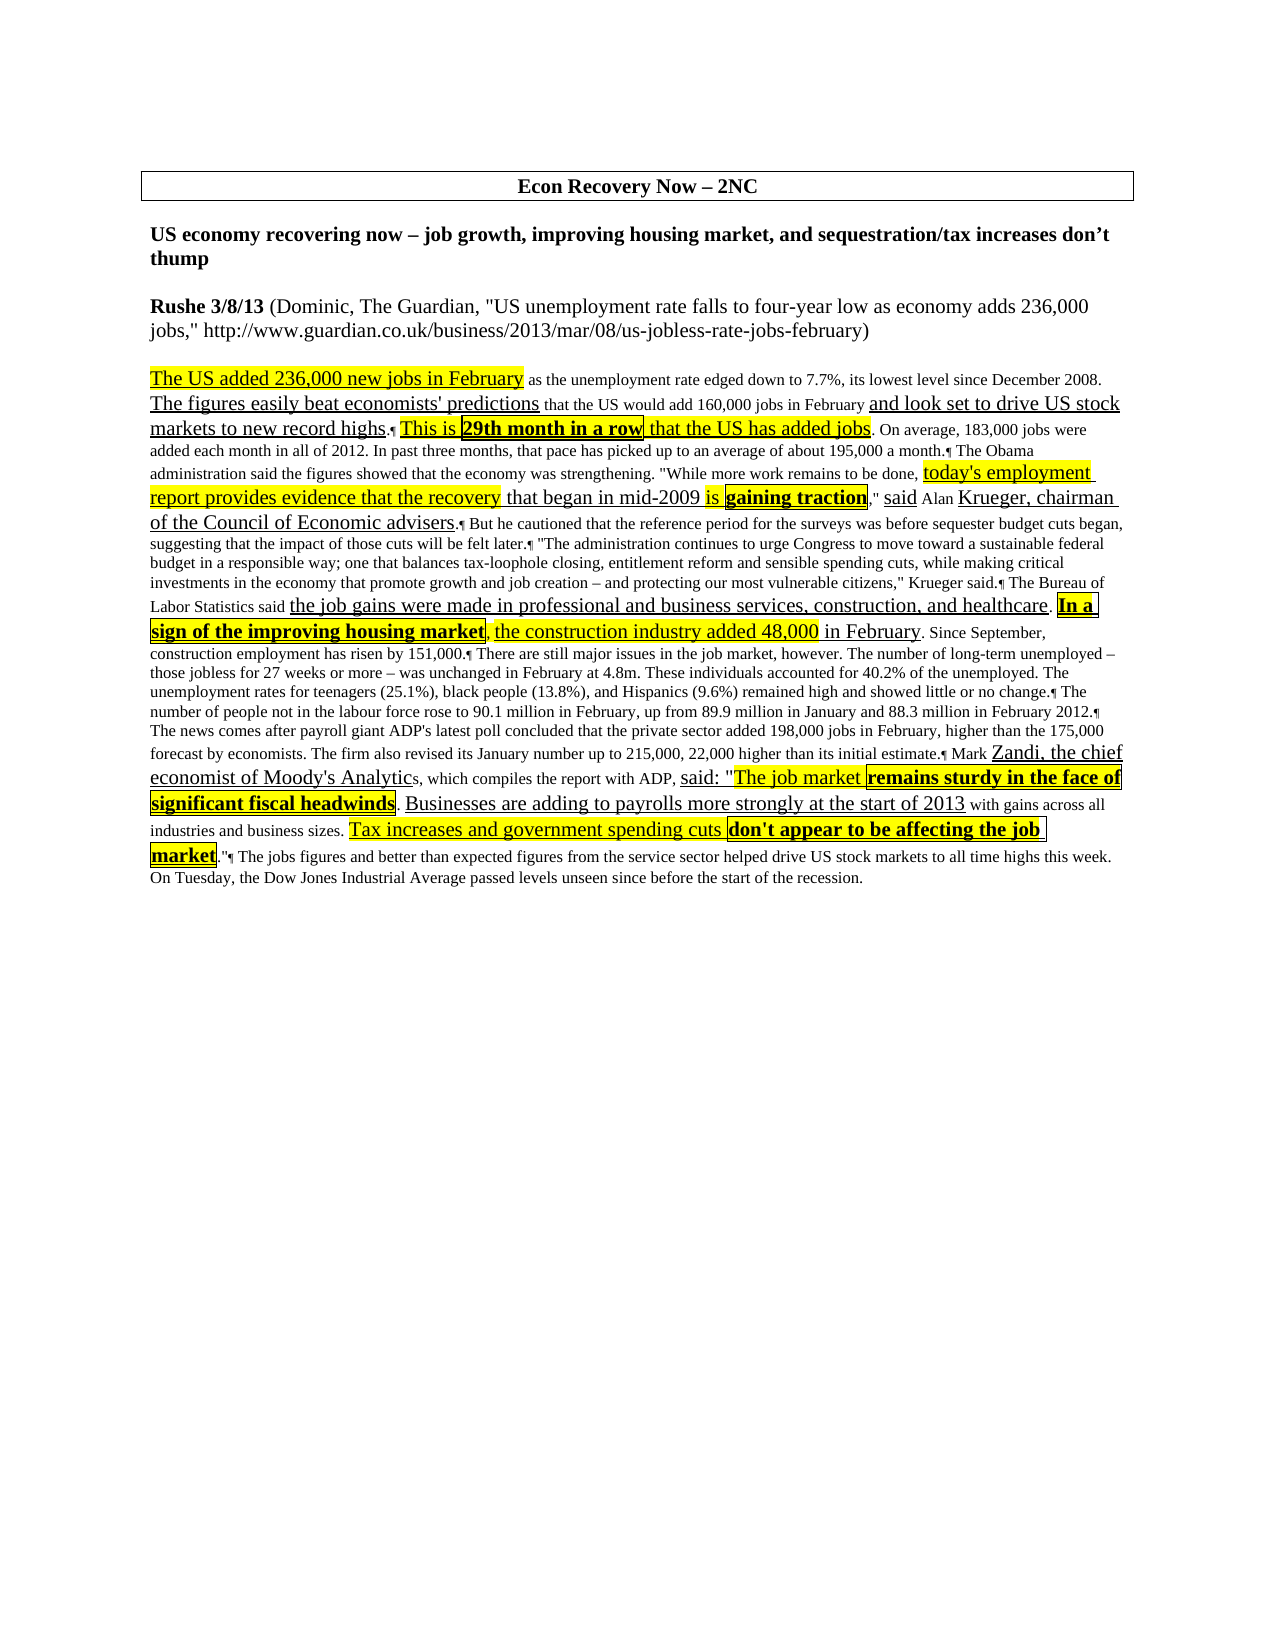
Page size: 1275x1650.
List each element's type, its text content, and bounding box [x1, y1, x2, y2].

text Rushe 3/8/13 (Dominic, The Guardian, "US unemployment rate falls to four-year low as economy adds 236,000 jobs," http://www.guardian.co.uk/business/2013/mar/08/us-jobless-rate-jobs-february) [150, 294, 1125, 342]
subtitle US economy recovering now – job growth, improving housing market, and sequestration/tax increases don’t thump [150, 222, 1125, 270]
subtitle Econ Recovery Now – 2NC [142, 172, 1133, 200]
text The US added 236,000 new jobs in February as the unemployment rate edged down to 7.7%, its lowest level since December 2008. The figures easily beat economists' predictions that the US would add 160,000 jobs in February and look set to drive US stock markets to new record highs.¶ This is 29th month in a row that the US has added jobs. On average, 183,000 jobs were added each month in all of 2012. In past three months, that pace has picked up to an average of about 195,000 a month.¶ The Obama administration said the figures showed that the economy was strengthening. "While more work remains to be done, today's employment report provides evidence that the recovery that began in mid-2009 is gaining traction," said Alan Krueger, chairman of the Council of Economic advisers.¶ But he cautioned that the reference period for the surveys was before sequester budget cuts began, suggesting that the impact of those cuts will be felt later.¶ "The administration continues to urge Congress to move toward a sustainable federal budget in a responsible way; one that balances tax-loophole closing, entitlement reform and sensible spending cuts, while making critical investments in the economy that promote growth and job creation – and protecting our most vulnerable citizens," Krueger said.¶ The Bureau of Labor Statistics said the job gains were made in professional and business services, construction, and healthcare. In a sign of the improving housing market, the construction industry added 48,000 in February. Since September, construction employment has risen by 151,000.¶ There are still major issues in the job market, however. The number of long-term unemployed – those jobless for 27 weeks or more – was unchanged in February at 4.8m. These individuals accounted for 40.2% of the unemployed. The unemployment rates for teenagers (25.1%), black people (13.8%), and Hispanics (9.6%) remained high and showed little or no change.¶ The number of people not in the labour force rose to 90.1 million in February, up from 89.9 million in January and 88.3 million in February 2012.¶ The news comes after payroll giant ADP's latest poll concluded that the private sector added 198,000 jobs in February, higher than the 175,000 forecast by economists. The firm also revised its January number up to 215,000, 22,000 higher than its initial estimate.¶ Mark Zandi, the chief economist of Moody's Analytics, which compiles the report with ADP, said: "The job market remains sturdy in the face of significant fiscal headwinds. Businesses are adding to payrolls more strongly at the start of 2013 with gains across all industries and business sizes. Tax increases and government spending cuts don't appear to be affecting the job market."¶ The jobs figures and better than expected figures from the service sector helped drive US stock markets to all time highs this week. On Tuesday, the Dow Jones Industrial Average passed levels unseen since before the start of the recession. [150, 366, 1125, 887]
